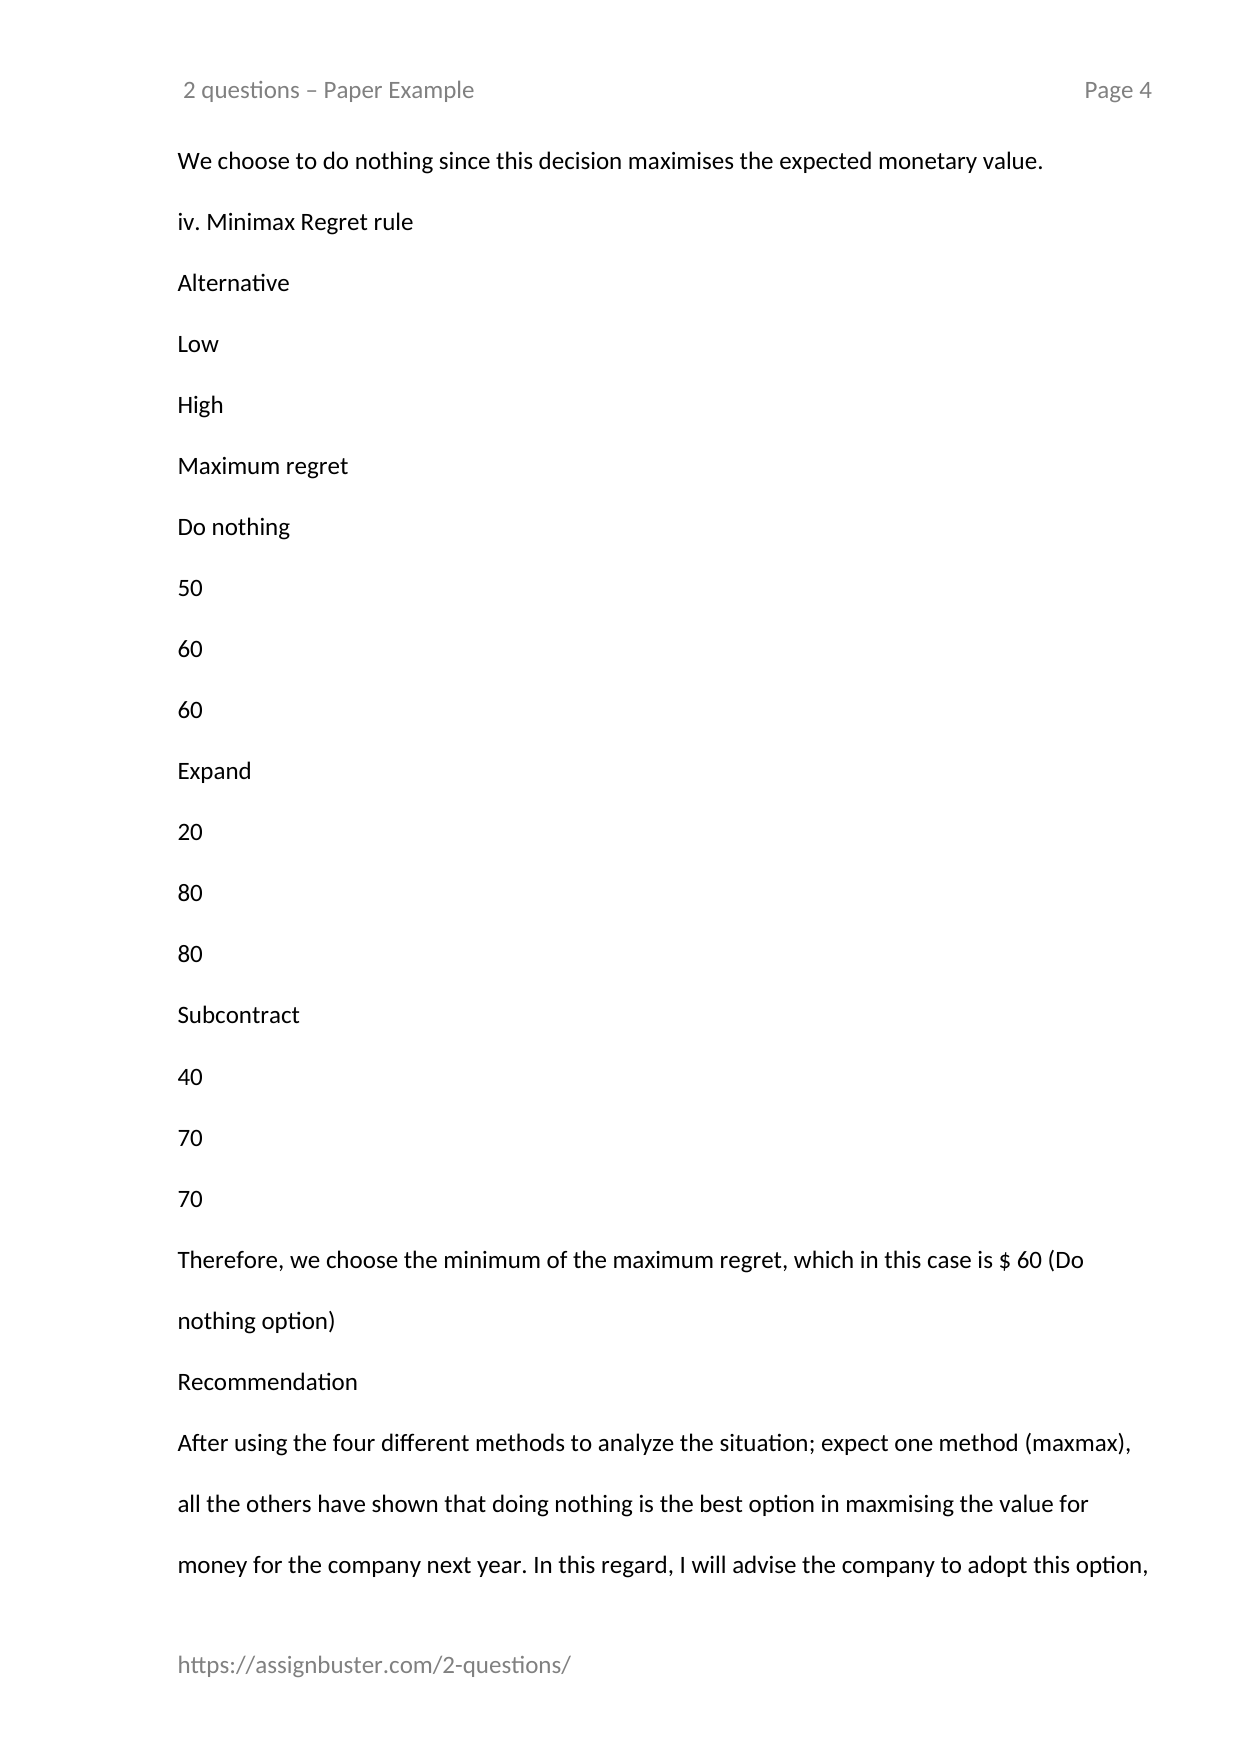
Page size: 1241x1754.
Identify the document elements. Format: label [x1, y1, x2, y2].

text [177, 145, 1152, 1579]
